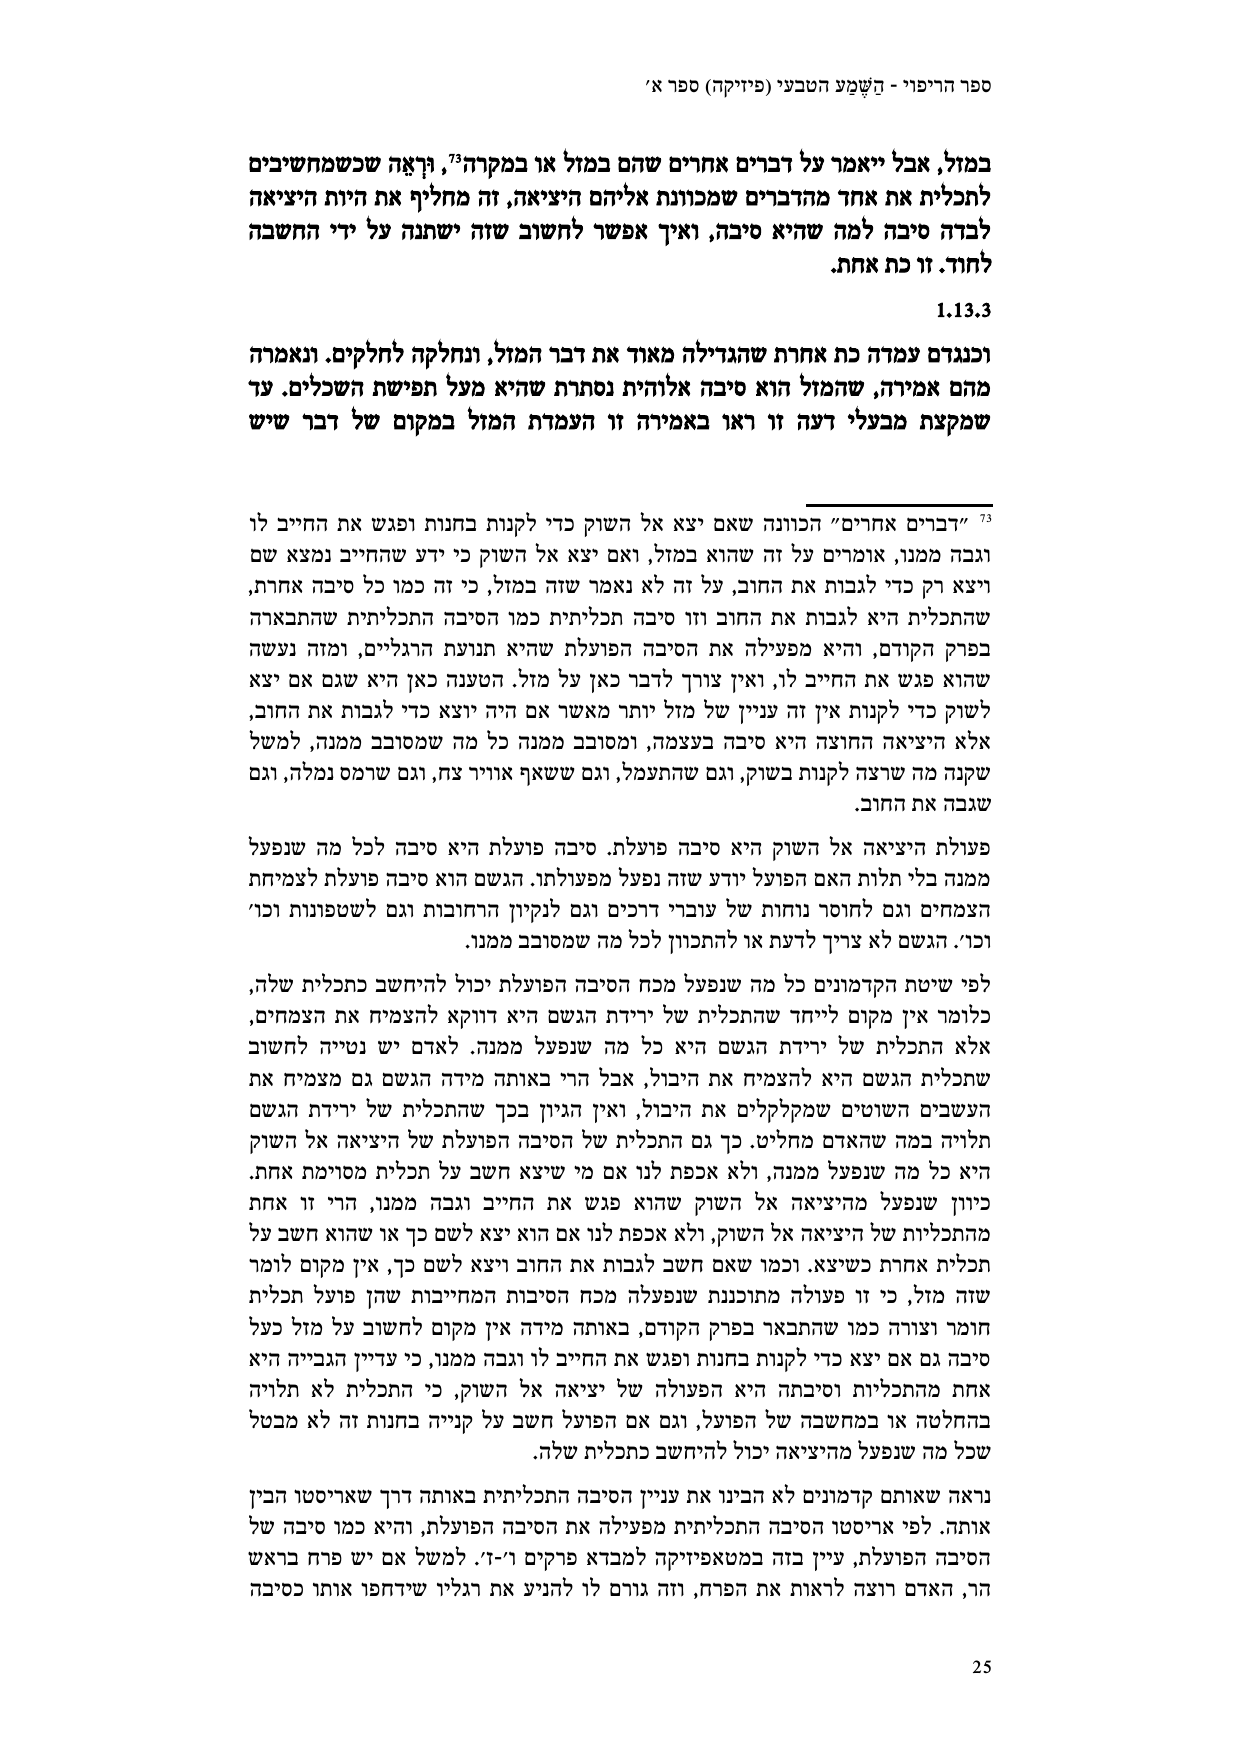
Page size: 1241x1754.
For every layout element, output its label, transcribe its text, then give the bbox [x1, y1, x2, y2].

subtitle 1.13.3 [248, 297, 992, 324]
text ולא דבק כאן מזל כלל, אלא מי שיחפור במקום שיש בו אוצר ימצא אוצר, ומי שֶׁיִּטֶּה על מדרון חלק יחליק בו. ואמרו שכשפלוני הולך לשוק לשבת בחנות ומבחין במי שחייב לו כסף וגובה ממנו את החוב, [ואומרים] שזה מפעולת המזל, ואין זה כך, אלא זהו משום שהוא פנה למקום שבעל חובו נמצא בו ויש לו ראיה טובה וראה אותו. אמרו: שגם אם לא הייתה תכליתו ביציאה [אל השוק] אחרת מהתכלית הזו, מחויב שלא תהיה היציאה אל השוק סיבה אמיתית לגביית החוב, שאפשר שיהיו לפעולה אחת תכליות שונות, ובאמת רוב הפעולות הן כך. על כל פנים יקרה שמי שעושה את הפעולה מייחד תכלית אחת מהתכליות, ומבטל את מקומן של האחרות, שלא לפי הדבר לבדו, והדבר לבדו הוא תכלית שמתאימה להיחשב תכלית והאחרות תהיינה בצד. ואם היה אדם זה משער את המקום שבעל החוב נמצא בו, ויוצא לשם מתוך רצון לגבות את החוב, לא נאמר על זה שקרה לו במזל, אבל ייאמר על דברים אחרים שהם במזל או במקרה, וּרְאֵה שכשמחשיבים לתכלית את אחד מהדברים שמכוונת אליהם היציאה, זה מחליף את היות היציאה לבדה סיבה למה שהיא סיבה, ואיך אפשר לחשוב שזה ישתנה על ידי החשבה לחוד. זו כת אחת. [248, 150, 992, 280]
text וכנגדם עמדה כת אחרת שהגדילה מאוד את דבר המזל, ונחלקה לחלקים. ונאמרה מהם אמירה, שהמזל הוא סיבה אלוהית נסתרת שהיא מעל תפישת השכלים. עד שמקצת מבעלי דעה זו ראו באמירה זו העמדת המזל במקום של דבר שיש להתקרב אליו, או אל האלוה יתעלה על ידי עבודתו, ודבר שבונים לו היכל ועושים בשמו צלם שעובדים לו בדרך שעובדים לצלמים. [248, 340, 992, 437]
